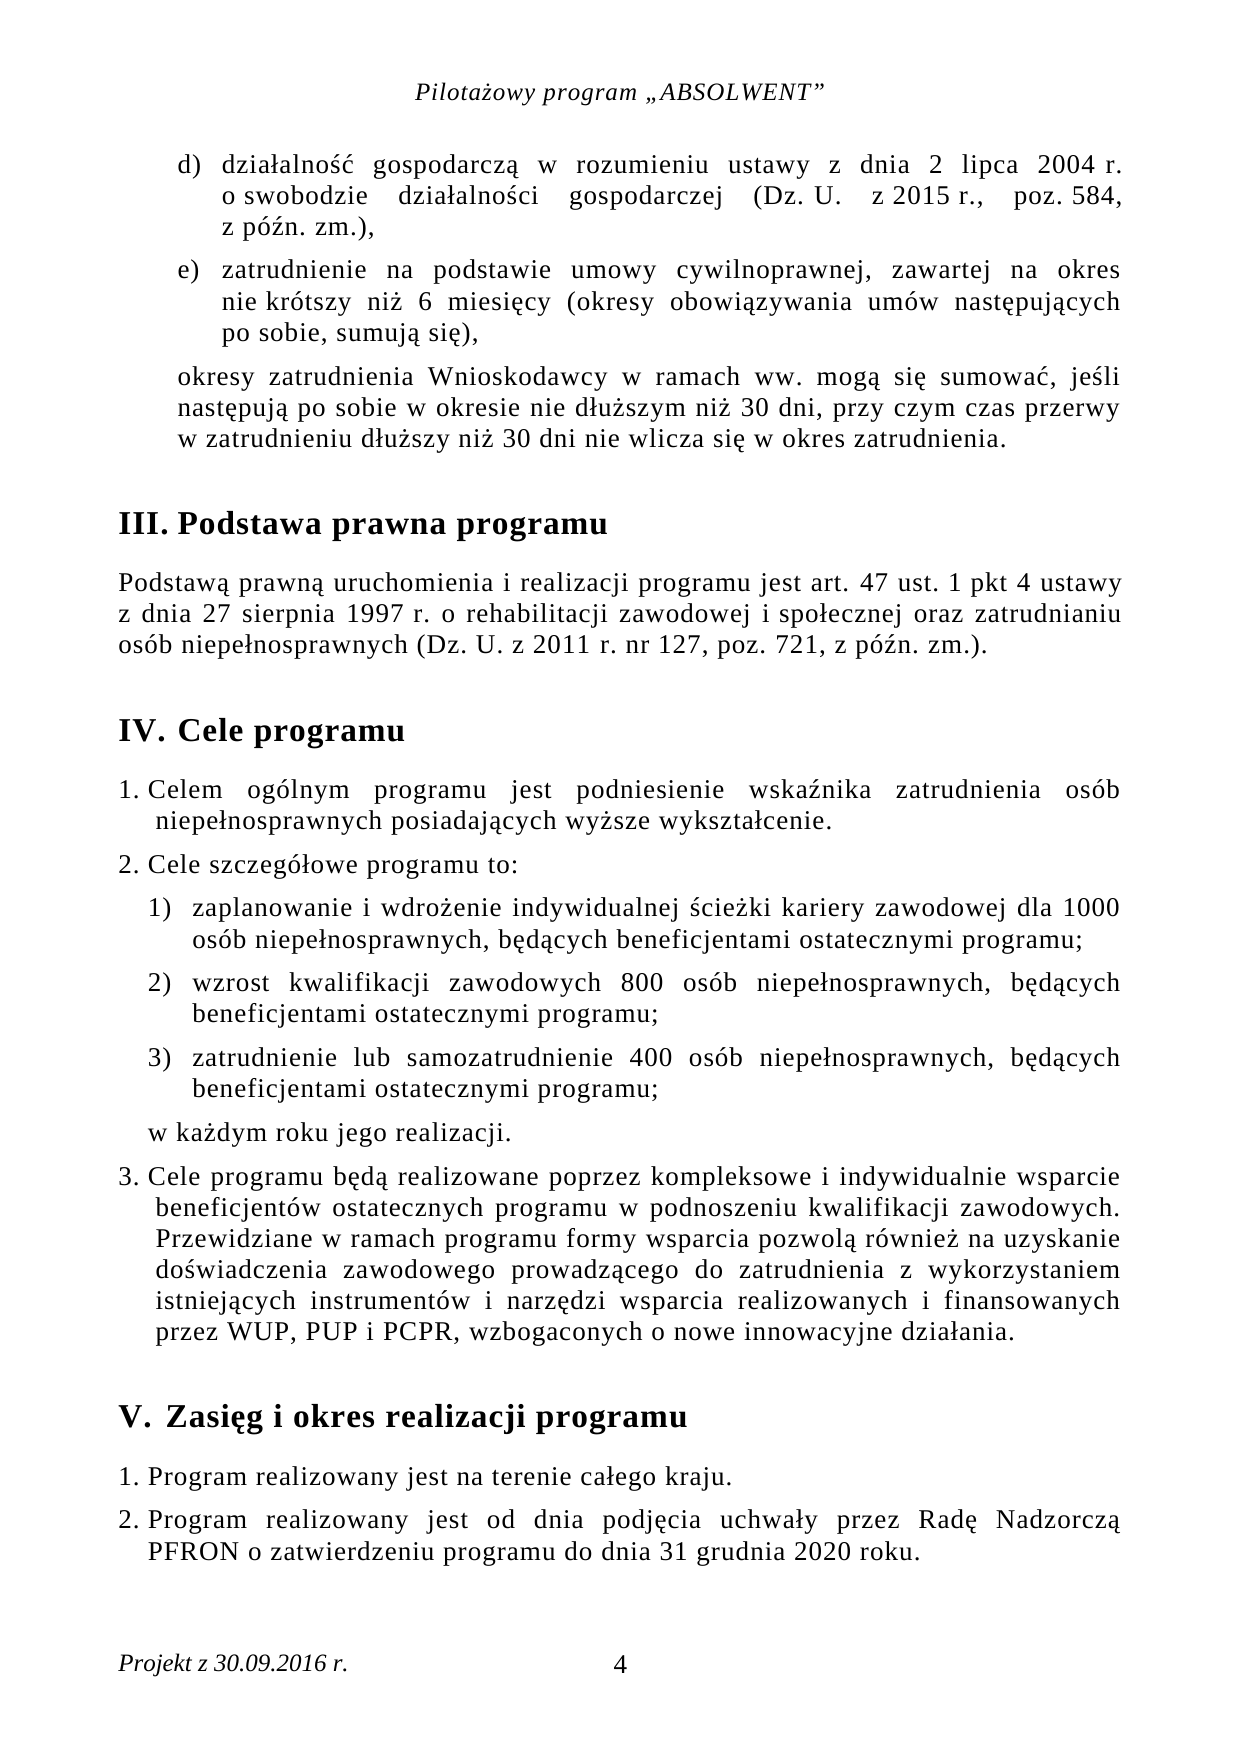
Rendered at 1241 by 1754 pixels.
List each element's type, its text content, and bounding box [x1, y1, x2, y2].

text III. Podstawa prawna programu [118, 503, 1122, 541]
list Program realizowany jest od dnia podjęcia uchwały przez Radę Nadzorczą PFRON o zatwierdzeniu programu do dnia 31 grudnia 2020 roku. [118, 1503, 1122, 1566]
list wzrost kwalifikacji zawodowych 800 osób niepełnosprawnych, będących beneficjentami ostatecznymi programu; [148, 966, 1122, 1029]
list Celem ogólnym programu jest podniesienie wskaźnika zatrudnienia osób niepełnosprawnych posiadających wyższe wykształcenie. [118, 773, 1122, 835]
list Cele programu będą realizowane poprzez kompleksowe i indywidualnie wsparcie beneficjentów ostatecznych programu w podnoszeniu kwalifikacji zawodowych. Przewidziane w ramach programu formy wsparcia pozwolą również na uzyskanie doświadczenia zawodowego prowadzącego do zatrudnienia z wykorzystaniem istniejących instrumentów i narzędzi wsparcia realizowanych i finansowanych przez WUP, PUP i PCPR, wzbogaconych o nowe innowacyjne działania. [118, 1159, 1122, 1346]
text Podstawą prawną uruchomienia i realizacji programu jest art. 47 ust. 1 pkt 4 ustawy z dnia 27 sierpnia 1997 r. o rehabilitacji zawodowej i społecznej oraz zatrudnianiu osób niepełnosprawnych (Dz. U. z 2011 r. nr 127, poz. 721, z późn. zm.). [118, 566, 1122, 660]
list zatrudnienie na podstawie umowy cywilnoprawnej, zawartej na okres nie krótszy niż 6 miesięcy (okresy obowiązywania umów następujących po sobie, sumują się), [177, 254, 1122, 347]
list Cele szczegółowe programu to: [118, 848, 1122, 879]
list działalność gospodarczą w rozumieniu ustawy z dnia 2 lipca 2004 r. o swobodzie działalności gospodarczej (Dz. U. z 2015 r., poz. 584, z późn. zm.), [177, 148, 1122, 241]
text IV. Cele programu [118, 710, 1122, 748]
list zatrudnienie lub samozatrudnienie 400 osób niepełnosprawnych, będących beneficjentami ostatecznymi programu; [148, 1041, 1122, 1103]
text V. Zasięg i okres realizacji programu [118, 1396, 1122, 1435]
list Program realizowany jest na terenie całego kraju. [118, 1460, 1122, 1491]
list zaplanowanie i wdrożenie indywidualnej ścieżki kariery zawodowej dla 1000 osób niepełnosprawnych, będących beneficjentami ostatecznymi programu; [148, 892, 1122, 954]
text w każdym roku jego realizacji. [148, 1116, 1122, 1147]
text okresy zatrudnienia Wnioskodawcy w ramach ww. mogą się sumować, jeśli następują po sobie w okresie nie dłuższym niż 30 dni, przy czym czas przerwy w zatrudnieniu dłuższy niż 30 dni nie wlicza się w okres zatrudnienia. [177, 359, 1122, 453]
